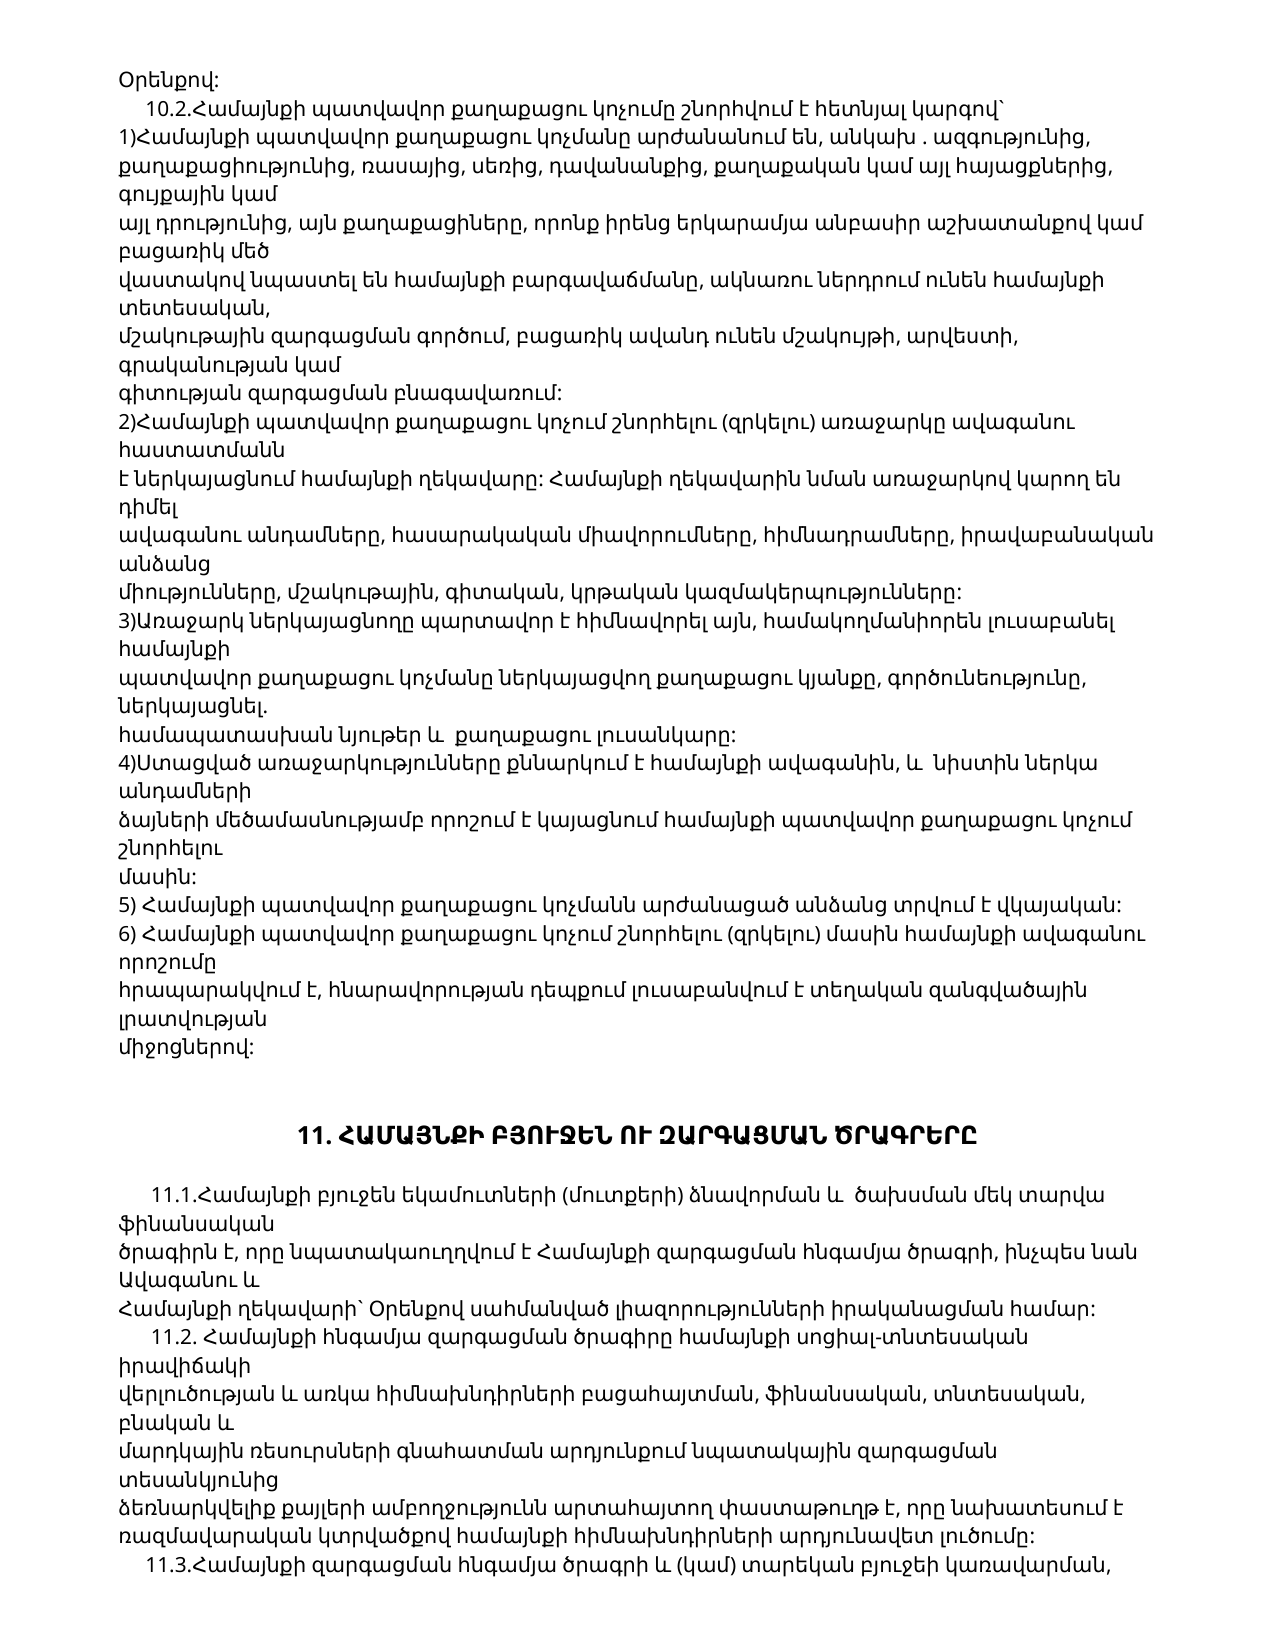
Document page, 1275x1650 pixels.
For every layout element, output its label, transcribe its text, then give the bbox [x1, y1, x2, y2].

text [118, 1550, 1157, 1578]
text ավագանու անդամները, հասարակական միավորումները, հիմնադրամները, իրավաբանական անձանց [118, 521, 1157, 577]
text միությունները, մշակութային, գիտական, կրթական կազմակերպությունները: [118, 577, 1157, 606]
text այլ դրությունից, այն քաղաքացիները, որոնք իրենց երկարամյա անբասիր աշխատանքով կամ բացառիկ մեծ [118, 208, 1157, 265]
text միջոցներով: [118, 1032, 1157, 1061]
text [118, 66, 1157, 94]
text մշակութային զարգացման գործում, բացառիկ ավանդ ունեն մշակույթի, արվեստի, գրականության կամ [118, 322, 1157, 378]
text 2)Համայնքի պատվավոր քաղաքացու կոչում շնորհելու (զրկելու) առաջարկը ավագանու հաստատմանն [118, 407, 1157, 464]
text պատվավոր քաղաքացու կոչմանը ներկայացվող քաղաքացու կյանքը, գործունեությունը, ներկայացնել. [118, 663, 1157, 720]
text 3)Առաջարկ ներկայացնողը պարտավոր է հիմնավորել այն, համակողմանիորեն լուսաբանել համայնքի [118, 606, 1157, 663]
text հրապարակվում է, հնարավորության դեպքում լուսաբանվում է տեղական զանգվածային լրատվության [118, 976, 1157, 1032]
text է ներկայացնում համայնքի ղեկավարը: Համայնքի ղեկավարին նման առաջարկով կարող են դիմել [118, 464, 1157, 521]
text մարդկային ռեսուրսների գնահատման արդյունքում նպատակային զարգացման տեսանկյունից [118, 1436, 1157, 1493]
text ռազմավարական կտրվածքով համայնքի հիմնախնդիրների արդյունավետ լուծումը: [118, 1522, 1157, 1550]
text ձեռնարկվելիք քայլերի ամբողջությունն արտահայտող փաստաթուղթ է, որը նախատեսում է [118, 1493, 1157, 1522]
text 11.1.Համայնքի բյուջեն եկամուտների (մուտքերի) ձնավորման և ծախսման մեկ տարվա ֆինանսական [118, 1180, 1157, 1237]
text 5) Համայնքի պատվավոր քաղաքացու կոչմանն արժանացած անձանց տրվում է վկայական: [118, 890, 1157, 919]
text քաղաքացիությունից, ռասայից, սեռից, դավանանքից, քաղաքական կամ այլ հայացքներից, գույքային կամ [118, 151, 1157, 208]
text ձայների մեծամասնությամբ որոշում է կայացնում համայնքի պատվավոր քաղաքացու կոչում շնորհելու [118, 805, 1157, 862]
text Համայնքի ղեկավարի` Օրենքով սահմանված լիազորությունների իրականացման համար: [118, 1294, 1157, 1322]
text 6) Համայնքի պատվավոր քաղաքացու կոչում շնորհելու (զրկելու) մասին համայնքի ավագանու որոշումը [118, 919, 1157, 976]
text 11.2. Համայնքի հնգամյա զարգացման ծրագիրը համայնքի սոցիալ-տնտեսական իրավիճակի [118, 1322, 1157, 1379]
text վերլուծության և առկա հիմնախնդիրների բացահայտման, ֆինանսական, տնտեսական, բնական և [118, 1379, 1157, 1436]
text 10.2.Համայնքի պատվավոր քաղաքացու կոչումը շնորհվում է հետնյալ կարգով` [118, 94, 1157, 122]
text վաստակով նպաստել են համայնքի բարգավաճմանը, ակնառու ներդրում ունեն համայնքի տետեսական, [118, 265, 1157, 322]
text ծրագիրն է, որը նպատակաուղղվում է Համայնքի զարգացման հնգամյա ծրագրի, ինչպես նան Ավագանու և [118, 1237, 1157, 1294]
text մասին: [118, 862, 1157, 890]
text 11. ՀԱՄԱՅՆՔԻ ԲՅՈՒՋԵՆ ՈՒ ԶԱՐԳԱՑՄԱՆ ԾՐԱԳՐԵՐԸ [118, 1118, 1157, 1152]
text 1)Համայնքի պատվավոր քաղաքացու կոչմանը արժանանում են, անկախ . ազգությունից, [118, 122, 1157, 151]
text գիտության զարգացման բնագավառում: [118, 378, 1157, 407]
text համապատասխան նյութեր և քաղաքացու լուսանկարը: [118, 720, 1157, 748]
text 4)Ստացված առաջարկությունները քննարկում է համայնքի ավագանին, և նիստին ներկա անդամների [118, 748, 1157, 805]
